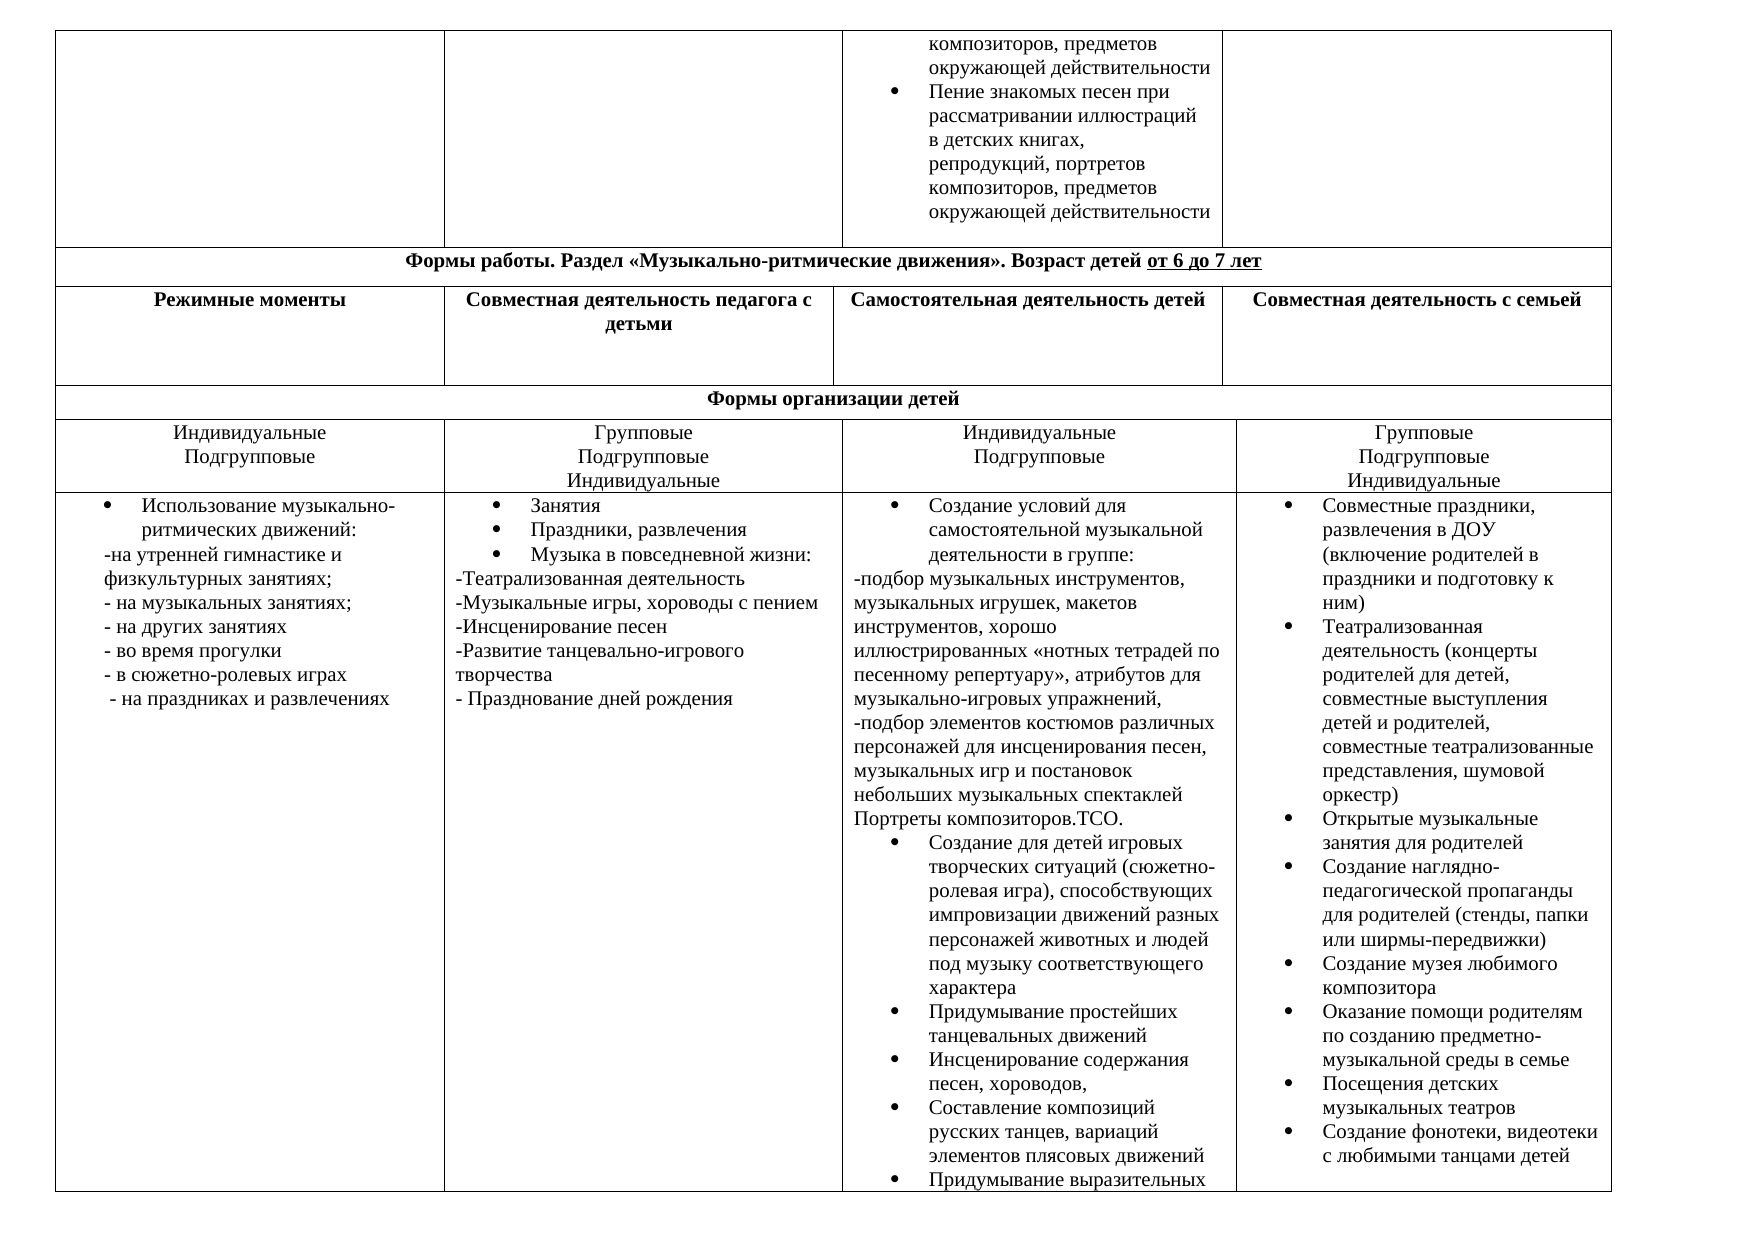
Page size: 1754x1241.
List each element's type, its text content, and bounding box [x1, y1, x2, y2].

table_cell Групповые Подгрупповые Индивидуальные [445, 420, 842, 492]
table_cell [843, 31, 1222, 247]
table_cell Совместная деятельность педагога с детьми [445, 287, 833, 384]
table_cell Формы работы. Раздел «Музыкально-ритмические движения». Возраст детей от 6 до 7 лет [56, 248, 1611, 286]
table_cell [1223, 31, 1611, 247]
table_cell Режимные моменты [56, 287, 444, 384]
table_cell Формы организации детей [56, 386, 1611, 419]
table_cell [843, 493, 1236, 1191]
table_cell Совместная деятельность с семьей [1223, 287, 1611, 384]
table_cell Самостоятельная деятельность детей [834, 287, 1222, 384]
table_cell Индивидуальные Подгрупповые [56, 420, 444, 492]
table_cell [56, 493, 444, 1191]
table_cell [445, 493, 842, 1191]
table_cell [445, 31, 842, 247]
table_cell Индивидуальные Подгрупповые [843, 420, 1236, 492]
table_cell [1237, 493, 1611, 1191]
table_cell Групповые Подгрупповые Индивидуальные [1237, 420, 1611, 492]
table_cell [56, 31, 444, 247]
